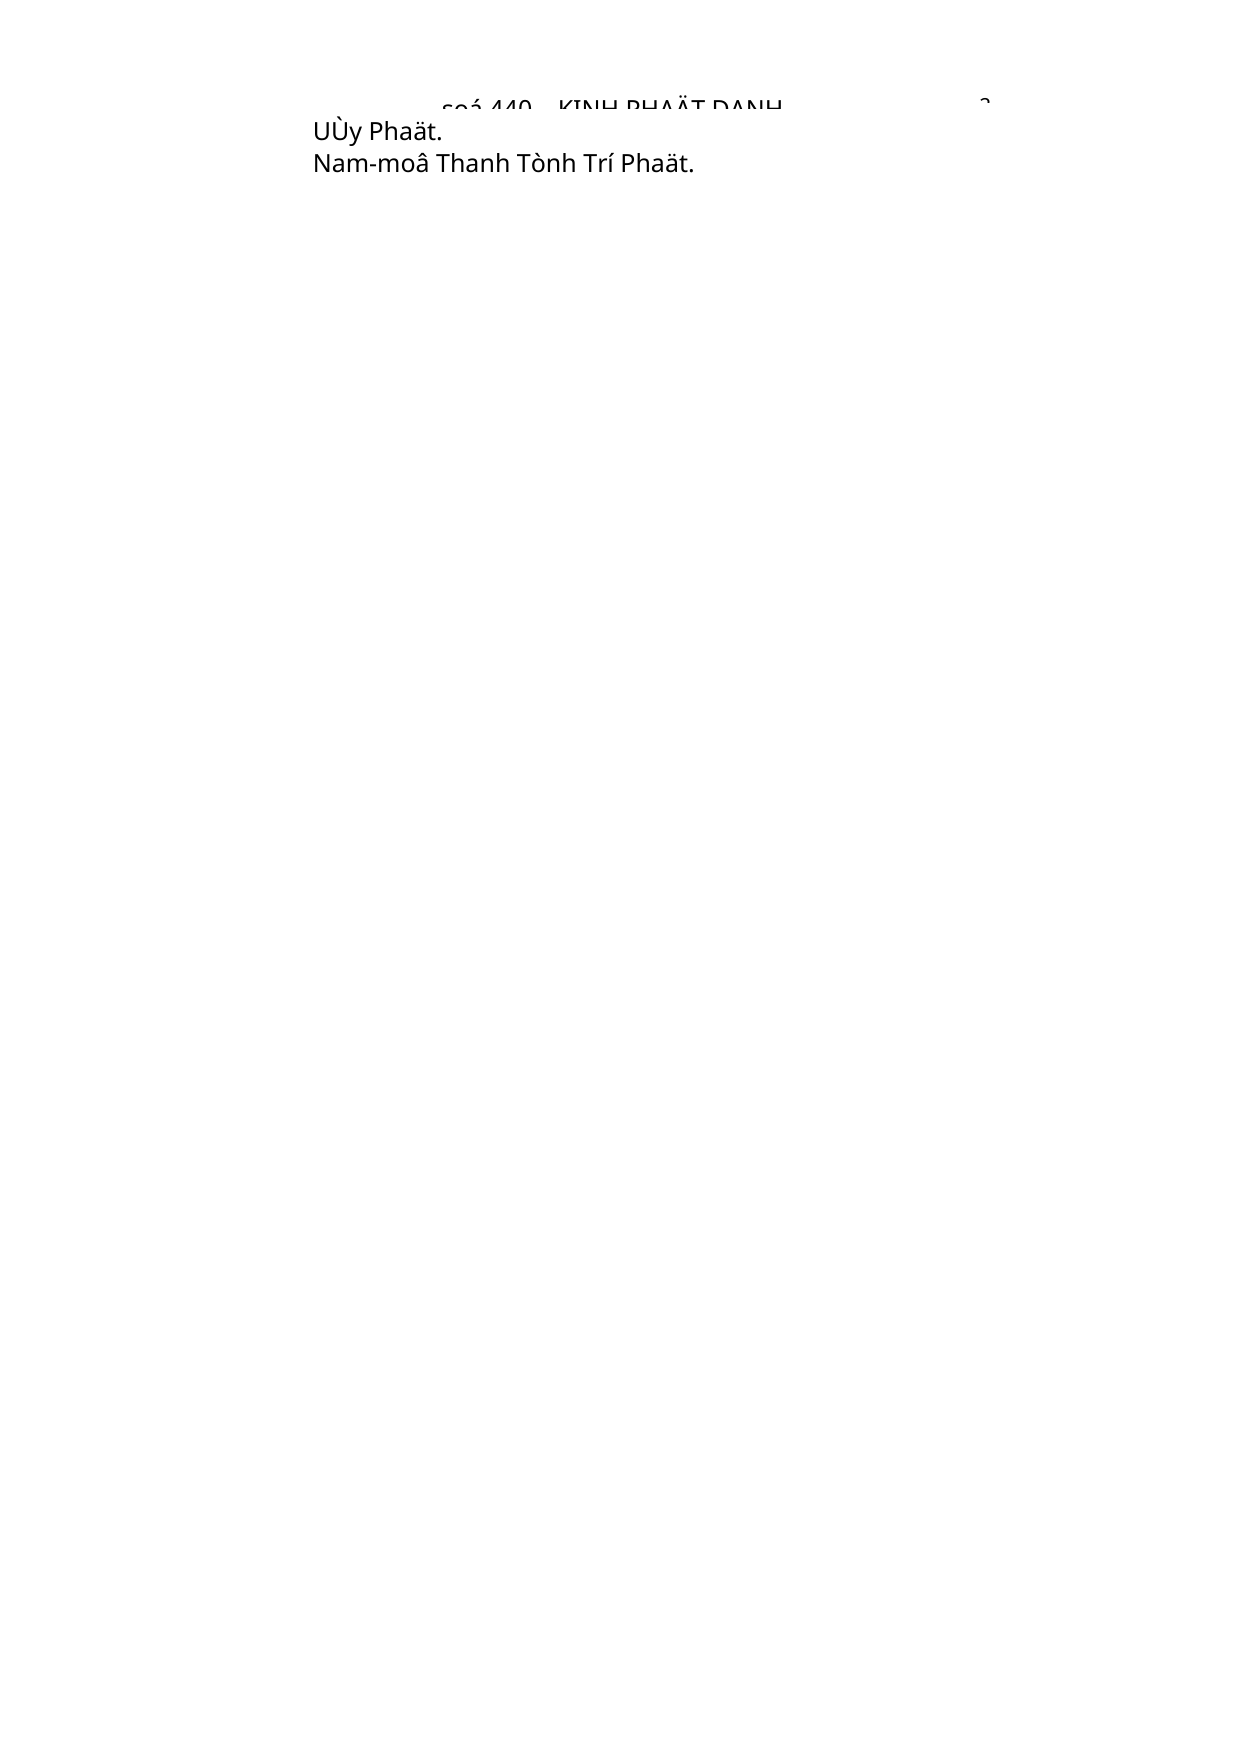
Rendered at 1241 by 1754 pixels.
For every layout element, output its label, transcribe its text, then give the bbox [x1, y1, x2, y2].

text Nam-moâ Thanh Tònh Trí Phaät. [313, 147, 1065, 179]
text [313, 114, 611, 147]
